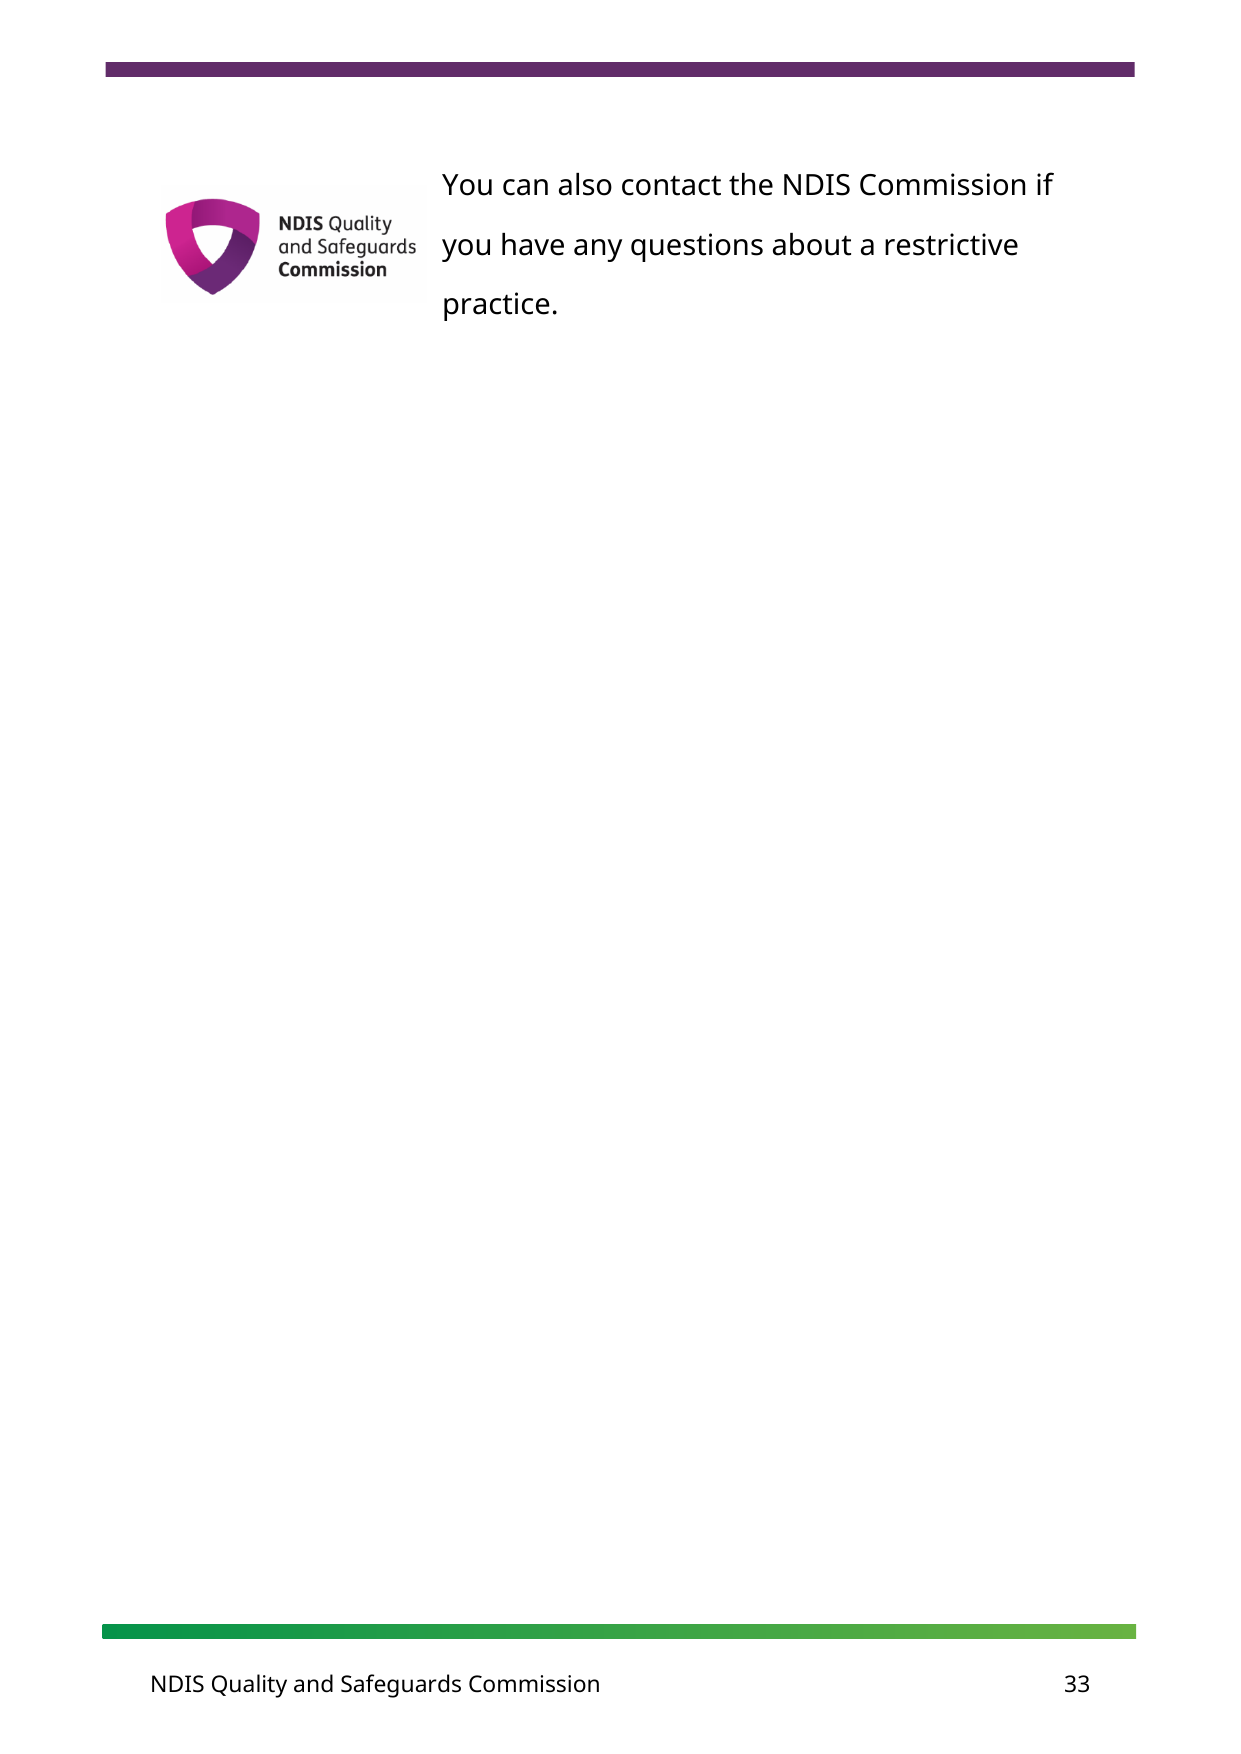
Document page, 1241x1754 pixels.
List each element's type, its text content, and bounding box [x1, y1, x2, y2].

table_cell You can also contact the NDIS Commission if you have any questions about a restrictive practice. [431, 118, 1113, 386]
table_cell [150, 118, 431, 386]
picture [161, 185, 427, 303]
